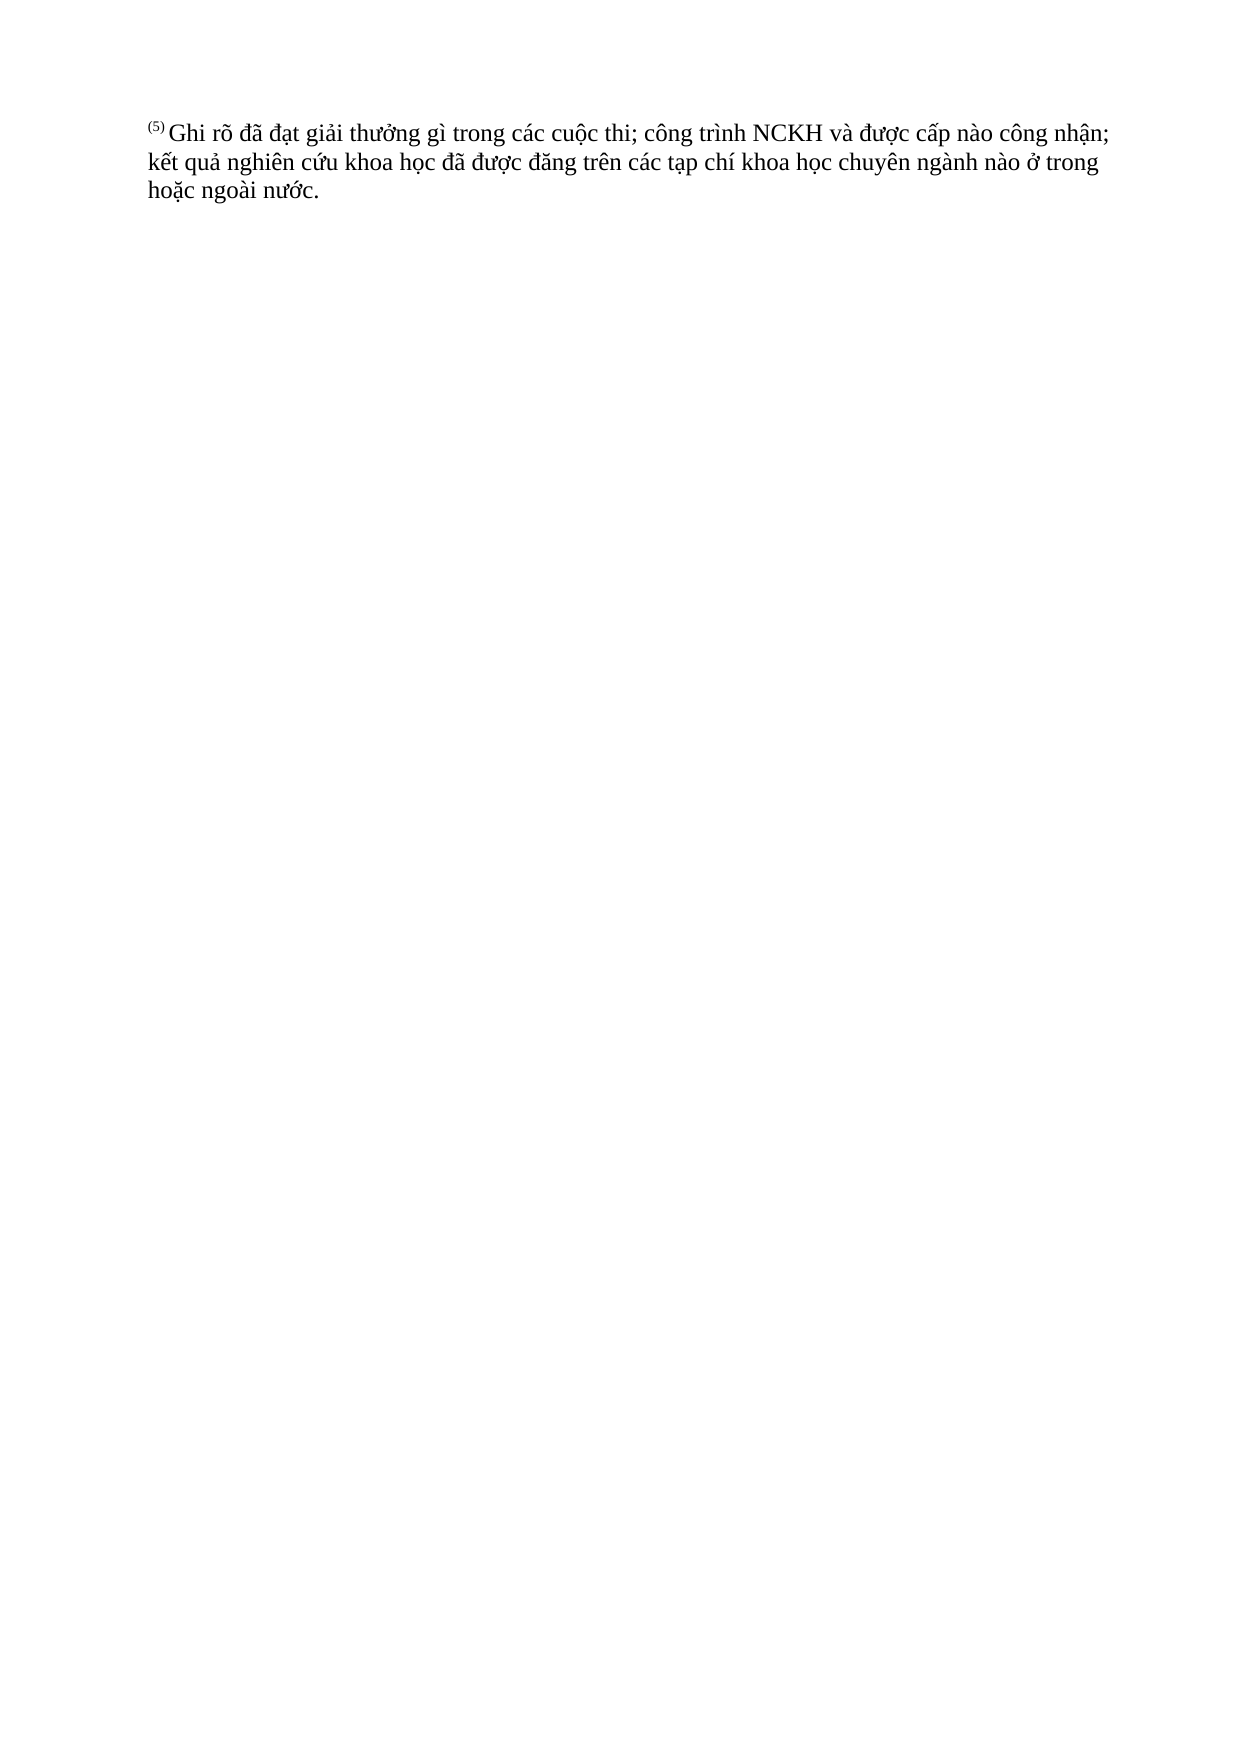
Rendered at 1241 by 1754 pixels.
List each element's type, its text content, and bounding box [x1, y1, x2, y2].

text (5) Ghi rõ đã đạt giải thưởng gì trong các cuộc thi; công trình NCKH và được cấp nào công nhận; kết quả nghiên cứu khoa học đã được đăng trên các tạp chí khoa học chuyên ngành nào ở trong hoặc ngoài nước. [148, 118, 1144, 204]
